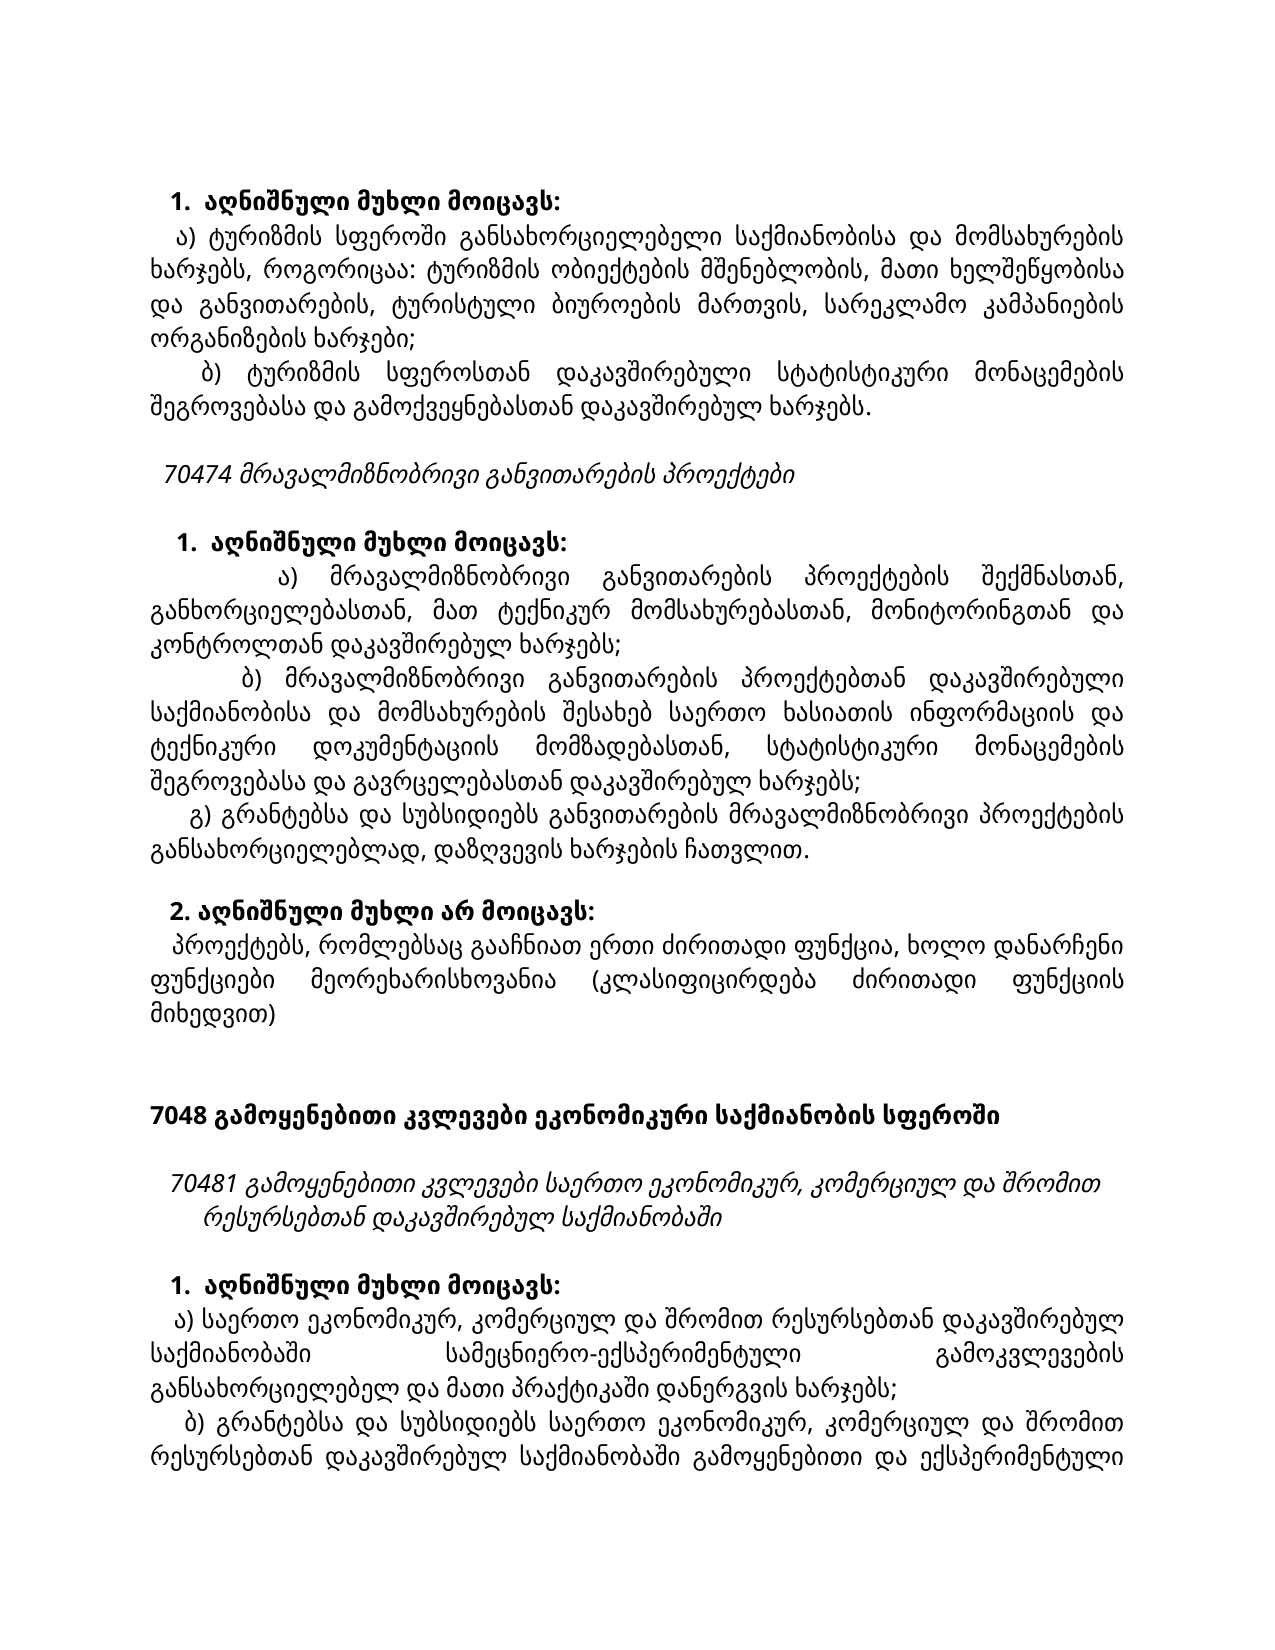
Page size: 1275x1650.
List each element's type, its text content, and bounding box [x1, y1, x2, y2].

text გ) გრანტებსა და სუბსიდიებს განვითარების მრავალმიზნობრივი პროექტების განსახორციელებლად, დაზღვევის ხარჯების ჩათვლით. [150, 797, 1125, 865]
text ა) ტურიზმის სფეროში განსახორციელებელი საქმიანობისა და მომსახურების ხარჯებს, როგორიცაა: ტურიზმის ობიექტების მშენებლობის, მათი ხელშეწყობისა და განვითარების, ტურისტული ბიუროების მართვის, სარეკლამო კამპანიების ორგანიზების ხარჯები; [150, 218, 1125, 354]
text ა) საერთო ეკონომიკურ, კომერციულ და შრომით რესურსებთან დაკავშირებულ საქმიანობაში სამეცნიერო-ექსპერიმენტული გამოკვლევების განსახორციელებელ და მათი პრაქტიკაში დანერგვის ხარჯებს; [150, 1302, 1125, 1404]
text პროექტებს, რომლებსაც გააჩნიათ ერთი ძირითადი ფუნქცია, ხოლო დანარჩენი ფუნქციები მეორეხარისხოვანია (კლასიფიცირდება ძირითადი ფუნქციის მიხედვით) [150, 927, 1125, 1029]
text რესურსებთან დაკავშირებულ საქმიანობაში [150, 1200, 1125, 1234]
text 70481 გამოყენებითი კვლევები საერთო ეკონომიკურ, კომერციულ და შრომით [150, 1166, 1125, 1200]
text 7048 გამოყენებითი კვლევები ეკონომიკური საქმიანობის სფეროში [150, 1098, 1125, 1132]
text 1. აღნიშნული მუხლი მოიცავს: [150, 525, 1125, 559]
text ბ) ტურიზმის სფეროსთან დაკავშირებული სტატისტიკური მონაცემების შეგროვებასა და გამოქვეყნებასთან დაკავშირებულ ხარჯებს. [150, 354, 1125, 422]
text 2. აღნიშნული მუხლი არ მოიცავს: [150, 893, 1125, 927]
text 1. აღნიშნული მუხლი მოიცავს: [150, 184, 1125, 218]
text ბ) მრავალმიზნობრივი განვითარების პროექტებთან დაკავშირებული საქმიანობისა და მომსახურების შესახებ საერთო ხასიათის ინფორმაციის და ტექნიკური დოკუმენტაციის მომზადებასთან, სტატისტიკური მონაცემების შეგროვებასა და გავრცელებასთან დაკავშირებულ ხარჯებს; [150, 661, 1125, 797]
text 70474 მრავალმიზნობრივი განვითარების პროექტები [150, 457, 1125, 491]
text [150, 1404, 1125, 1472]
text 1. აღნიშნული მუხლი მოიცავს: [150, 1268, 1125, 1302]
text ა) მრავალმიზნობრივი განვითარების პროექტების შექმნასთან, განხორციელებასთან, მათ ტექნიკურ მომსახურებასთან, მონიტორინგთან და კონტროლთან დაკავშირებულ ხარჯებს; [150, 559, 1125, 661]
